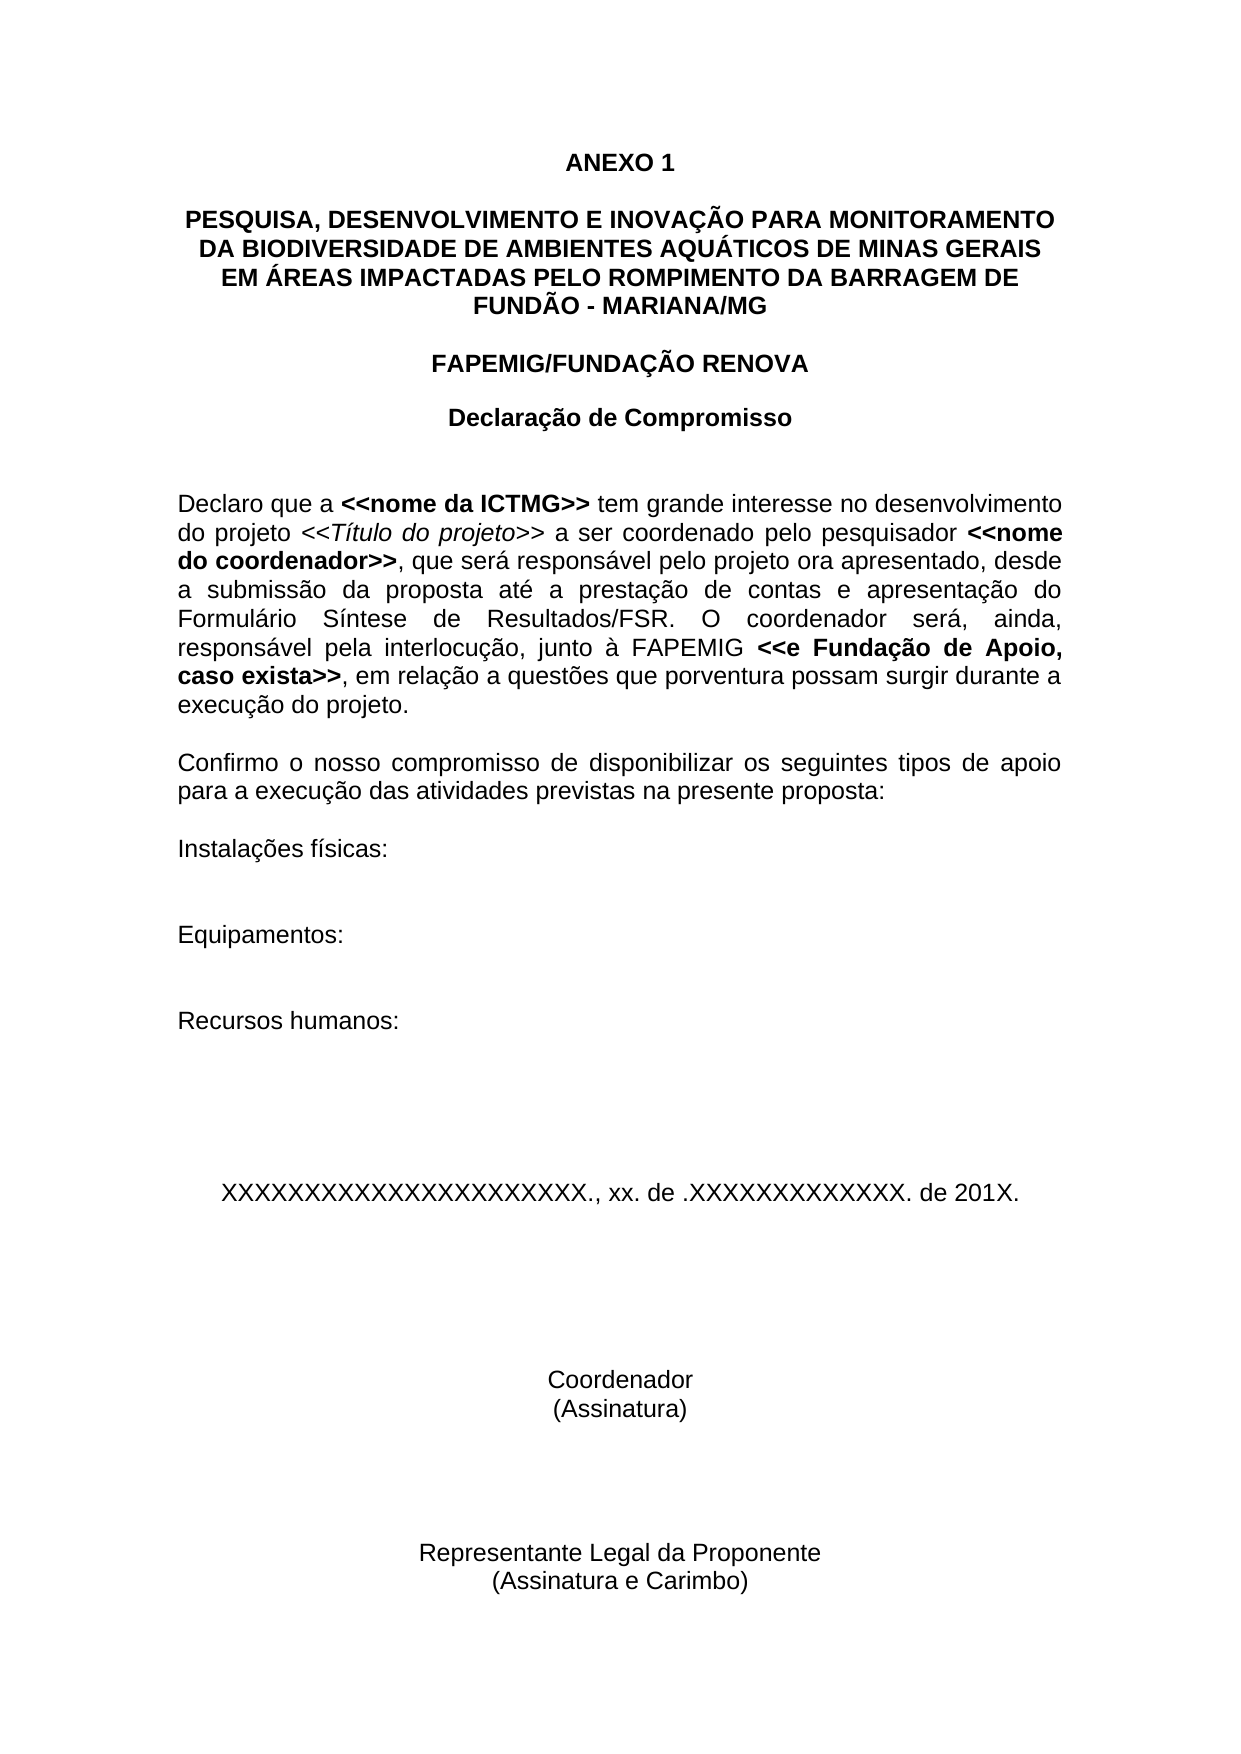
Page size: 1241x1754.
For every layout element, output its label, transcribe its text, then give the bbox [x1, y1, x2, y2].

text (Assinatura e Carimbo) [177, 1566, 1063, 1595]
text XXXXXXXXXXXXXXXXXXXXXX., xx. de .XXXXXXXXXXXXX. de 201X. [177, 1178, 1063, 1207]
text Recursos humanos: [177, 1006, 1063, 1035]
text Declaro que a <<nome da ICTMG>> tem grande interesse no desenvolvimento do projeto <<Título do projeto>> a ser coordenado pelo pesquisador <<nome do coordenador>>, que será responsável pelo projeto ora apresentado, desde a submissão da proposta até a prestação de contas e apresentação do Formulário Síntese de Resultados/FSR. O coordenador será, ainda, responsável pela interlocução, junto à FAPEMIG <<e Fundação de Apoio, caso exista>>, em relação a questões que porventura possam surgir durante a execução do projeto. [177, 489, 1063, 719]
text Declaração de Compromisso [177, 403, 1063, 431]
text ANEXO 1 [177, 148, 1063, 176]
text Instalações físicas: [177, 834, 1063, 863]
text Representante Legal da Proponente [177, 1538, 1063, 1566]
text Confirmo o nosso compromisso de disponibilizar os seguintes tipos de apoio para a execução das atividades previstas na presente proposta: [177, 748, 1063, 805]
text FAPEMIG/FUNDAÇÃO RENOVA [177, 349, 1063, 378]
text PESQUISA, DESENVOLVIMENTO E INOVAÇÃO PARA MONITORAMENTO DA BIODIVERSIDADE DE AMBIENTES AQUÁTICOS DE MINAS GERAIS EM ÁREAS IMPACTADAS PELO ROMPIMENTO DA BARRAGEM DE FUNDÃO - MARIANA/MG [177, 205, 1063, 320]
text Coordenador [177, 1365, 1063, 1394]
text (Assinatura) [177, 1394, 1063, 1423]
text Equipamentos: [177, 920, 1063, 949]
